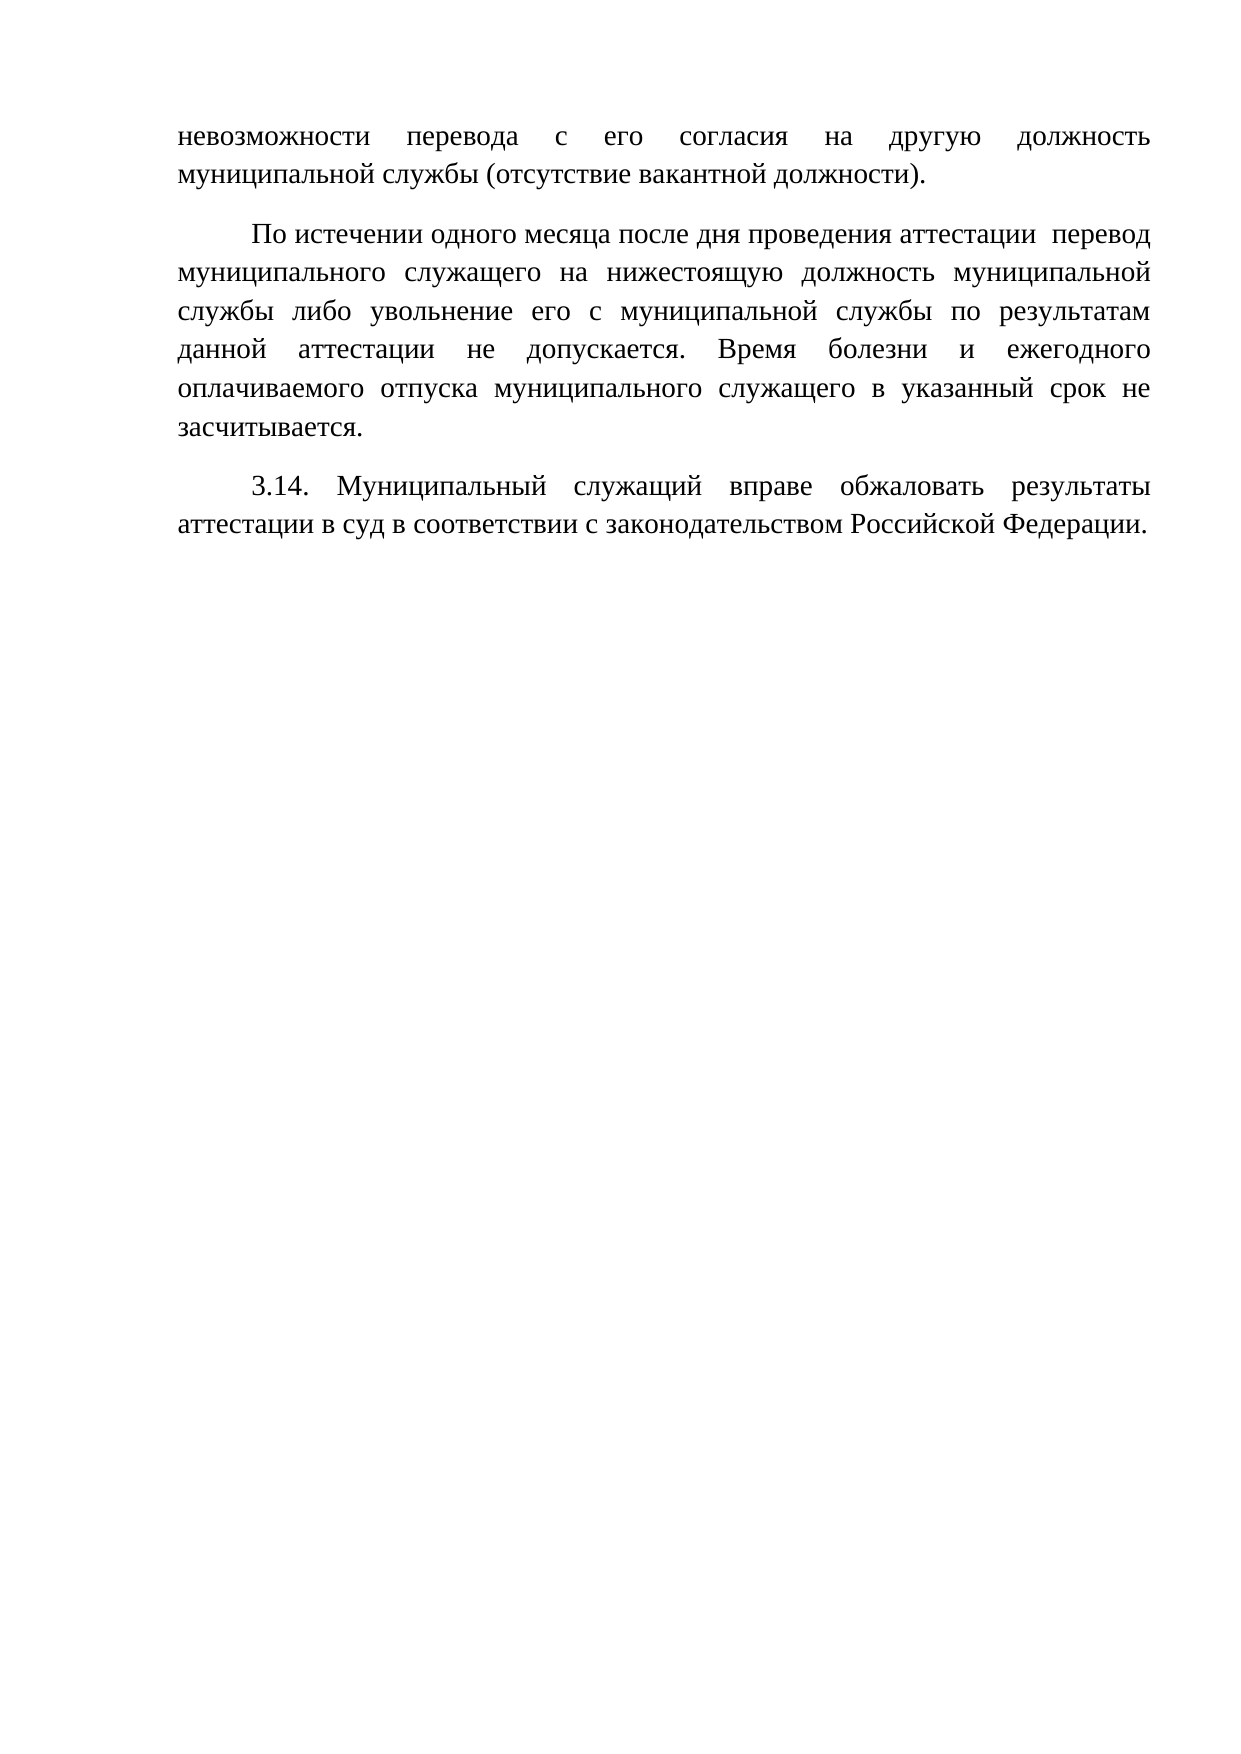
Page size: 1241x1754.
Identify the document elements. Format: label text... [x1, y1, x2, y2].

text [177, 118, 1152, 190]
text По истечении одного месяца после дня проведения аттестации перевод муниципального служащего на нижестоящую должность муниципальной службы либо увольнение его с муниципальной службы по результатам данной аттестации не допускается. Время болезни и ежегодного оплачиваемого отпуска муниципального служащего в указанный срок не засчитывается. [177, 216, 1152, 442]
text 3.14. Муниципальный служащий вправе обжаловать результаты аттестации в суд в соответствии с законодательством Российской Федерации. [177, 468, 1152, 540]
